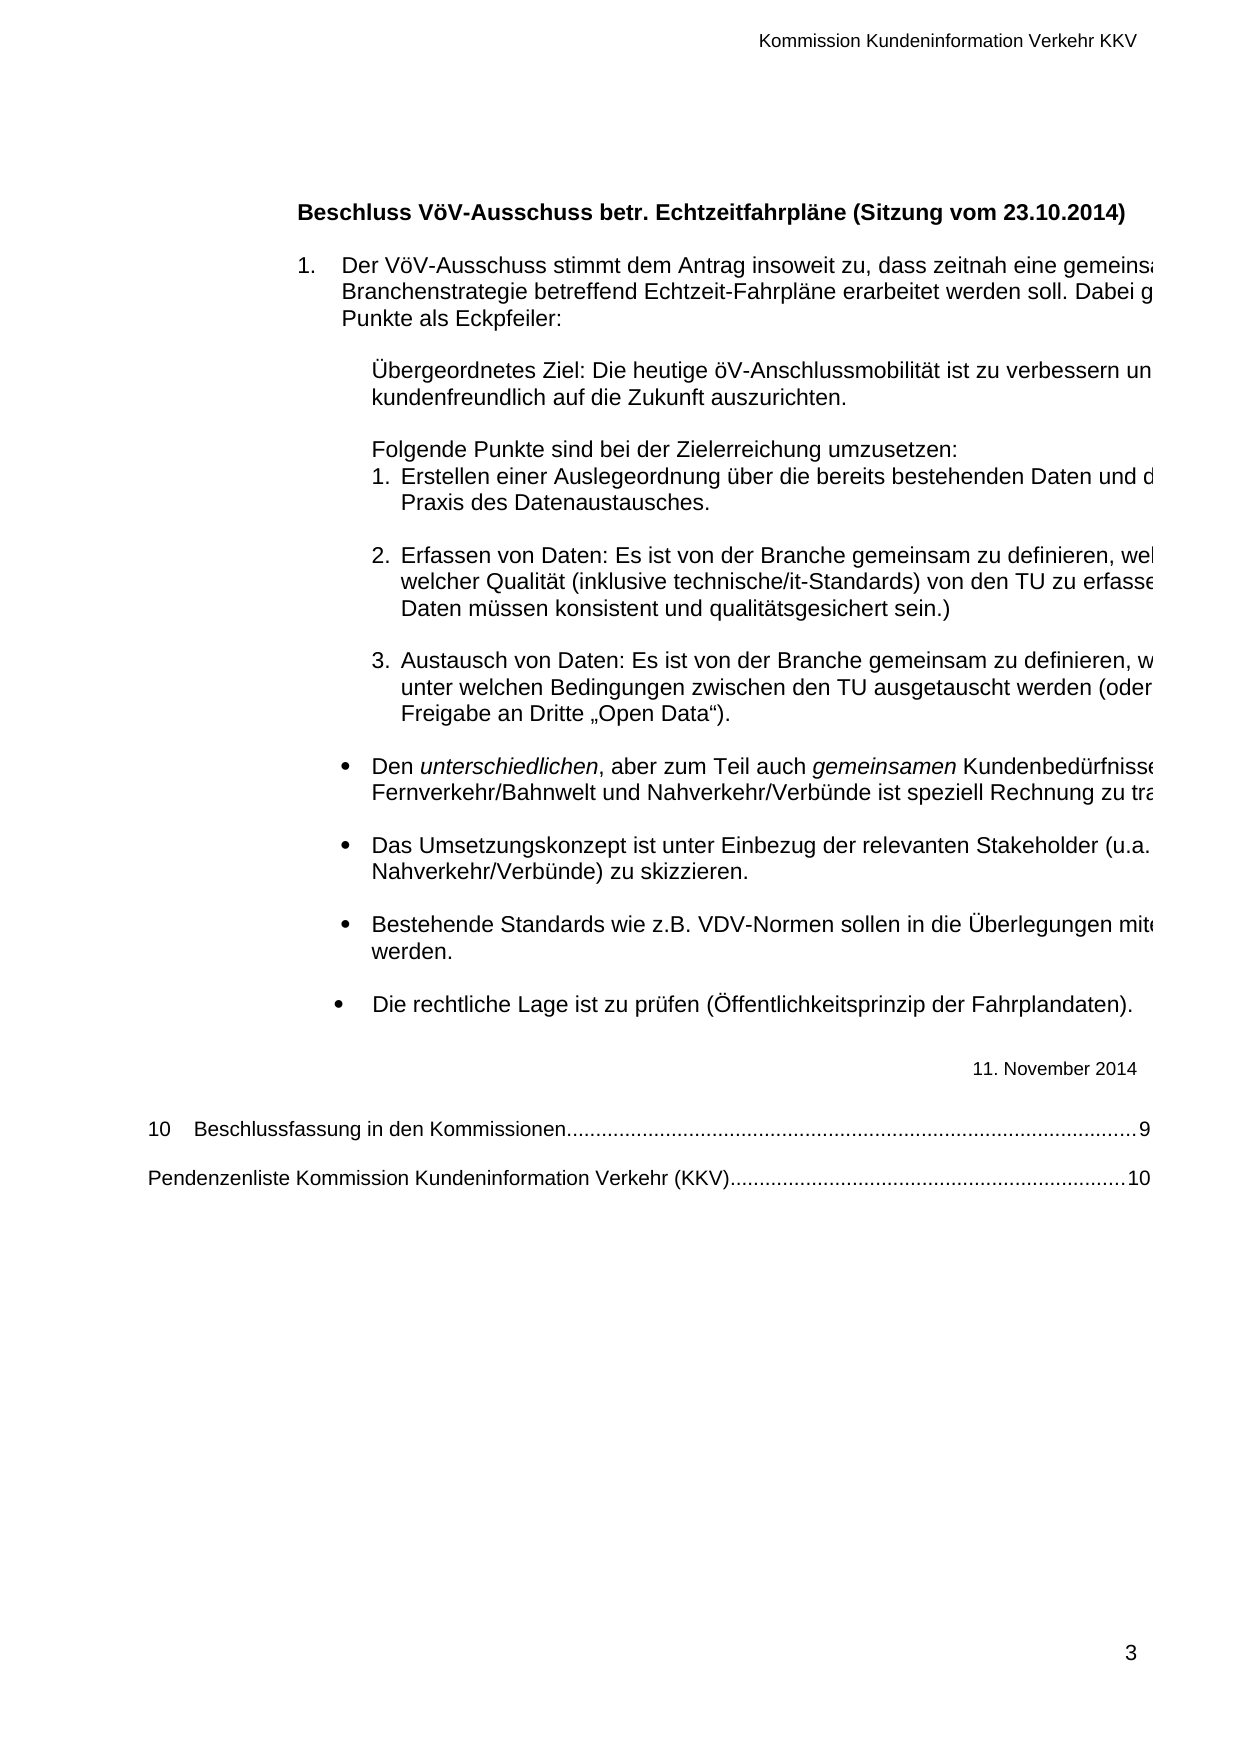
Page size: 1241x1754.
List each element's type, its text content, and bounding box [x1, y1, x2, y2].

text Pendenzenliste Kommission Kundeninformation Verkehr (KKV) 10 [148, 1166, 1137, 1189]
text 10 Beschlussfassung in den Kommissionen 9 [148, 1117, 1137, 1141]
